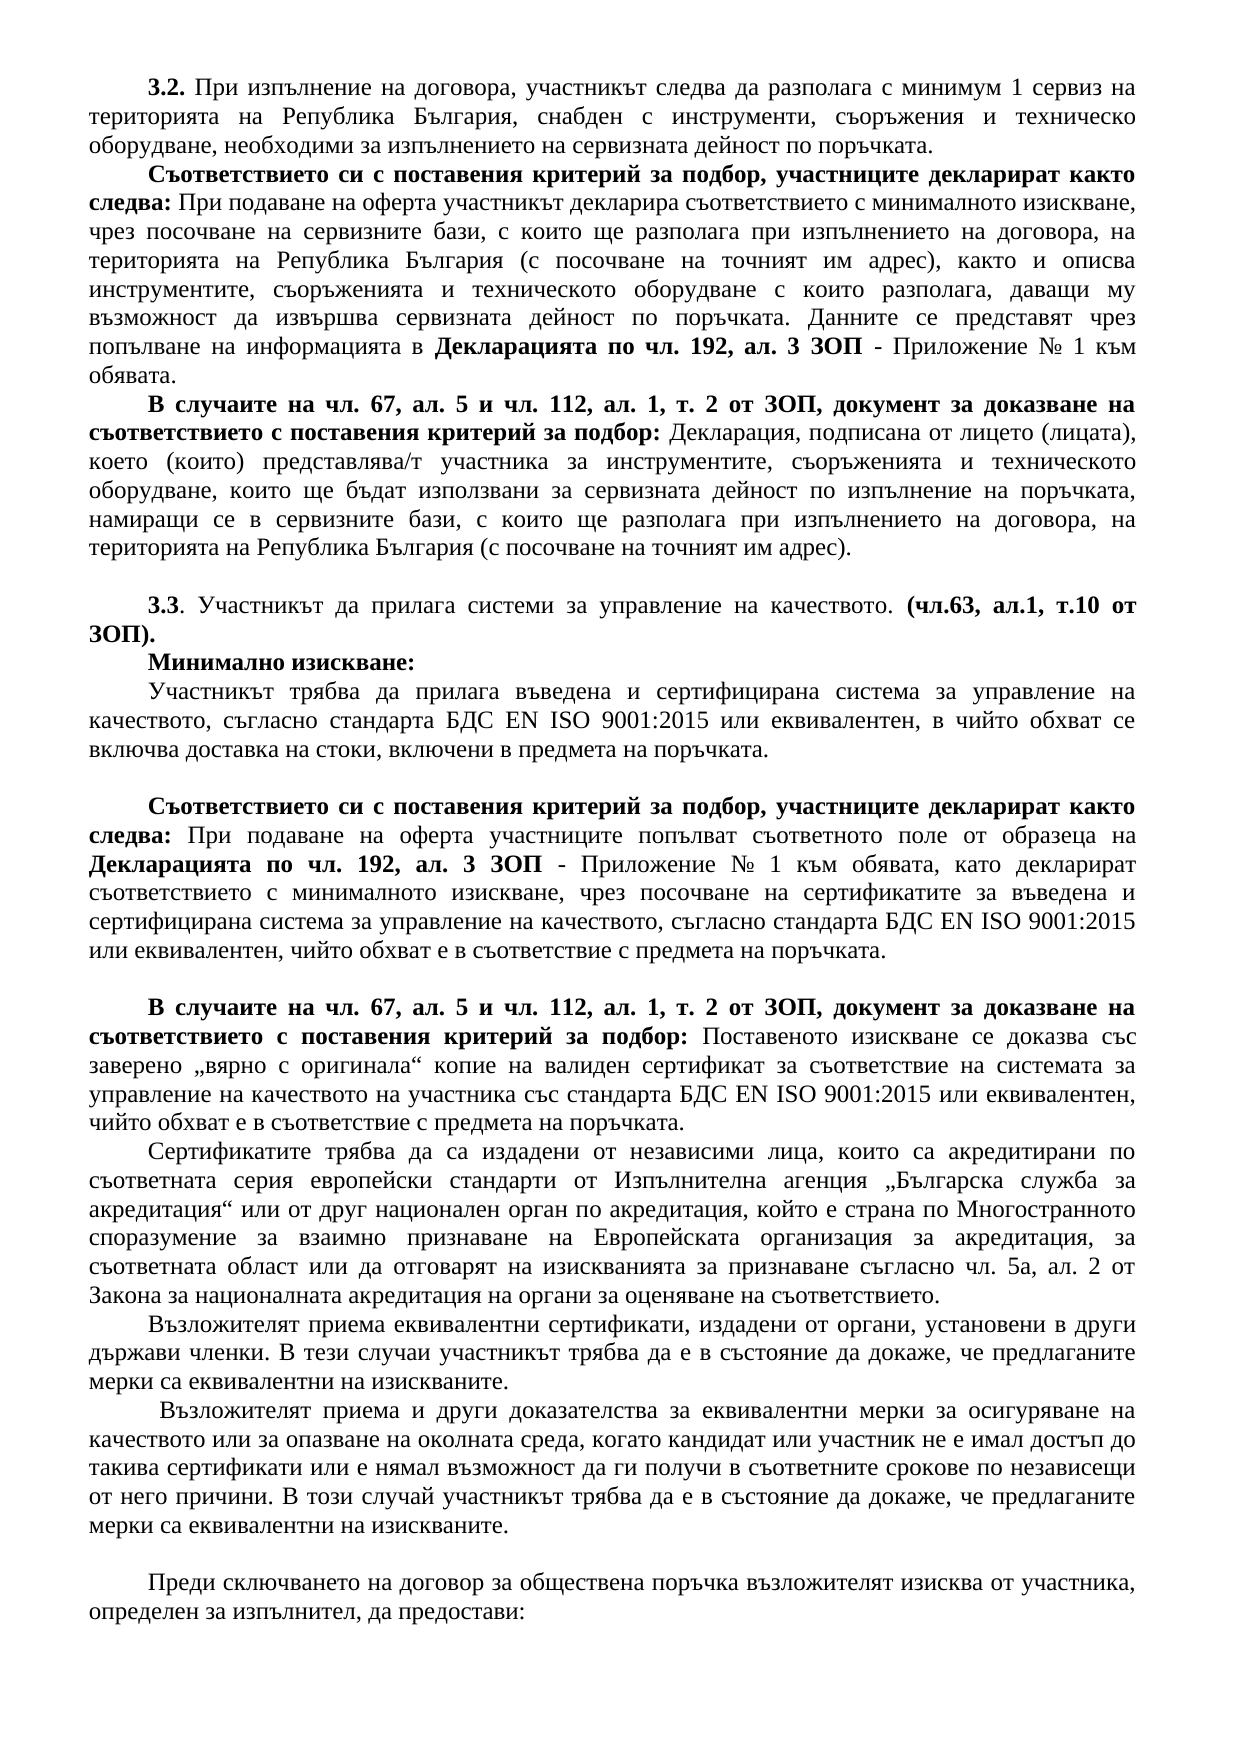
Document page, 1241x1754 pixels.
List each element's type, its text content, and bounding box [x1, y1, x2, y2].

text Участникът трябва да прилага въведена и сертифицирана система за управление на качеството, съгласно стандарта БДС EN ISO 9001:2015 или еквивалентен, в чийто обхват се включва доставка на стоки, включени в предмета на поръчката. [89, 676, 1137, 762]
text Съответствието си с поставения критерий за подбор, участниците декларират както следва: При подаване на оферта участникът декларира съответствието с минималното изискване, чрез посочване на сервизните бази, с които ще разполага при изпълнението на договора, на територията на Република България (с посочване на точният им адрес), както и описва инструментите, съоръженията и техническото оборудване с които разполага, даващи му възможност да извършва сервизната дейност по поръчката. Данните се представят чрез попълване на информацията в Декларацията по чл. 192, ал. 3 ЗОП - Приложение № 1 към обявата. [89, 159, 1137, 389]
text Възложителят приема и други доказателства за еквивалентни мерки за осигуряване на качеството или за опазване на околната среда, когато кандидат или участник не е имал достъп до такива сертификати или е нямал възможност да ги получи в съответните срокове по независещи от него причини. В този случай участникът трябва да е в състояние да докаже, че предлаганите мерки са еквивалентни на изискваните. [89, 1395, 1137, 1539]
text Възложителят приема еквивалентни сертификати, издадени от органи, установени в други държави членки. В тези случаи участникът трябва да е в състояние да докаже, че предлаганите мерки са еквивалентни на изискваните. [89, 1309, 1137, 1395]
text Съответствието си с поставения критерий за подбор, участниците декларират както следва: При подаване на оферта участниците попълват съответното поле от образеца на Декларацията по чл. 192, ал. 3 ЗОП - Приложение № 1 към обявата, като декларират съответствието с минималното изискване, чрез посочване на сертификатите за въведена и сертифицирана система за управление на качеството, съгласно стандарта БДС EN ISO 9001:2015 или еквивалентен, чийто обхват е в съответствие с предмета на поръчката. [89, 791, 1137, 964]
text В случаите на чл. 67, ал. 5 и чл. 112, ал. 1, т. 2 от ЗОП, документ за доказване на съответствието с поставения критерий за подбор: Декларация, подписана от лицето (лицата), което (които) представлява/т участника за инструментите, съоръженията и техническото оборудване, които ще бъдат използвани за сервизната дейност по изпълнение на поръчката, намиращи се в сервизните бази, с които ще разполага при изпълнението на договора, на територията на Република България (с посочване на точният им адрес). [89, 389, 1137, 561]
text Минимално изискване: [89, 647, 1137, 676]
text Сертификатите трябва да са издадени от независими лица, които са акредитирани по съответната серия европейски стандарти от Изпълнителна агенция „Българска служба за акредитация“ или от друг национален орган по акредитация, който е страна по Многостранното споразумение за взаимно признаване на Европейската организация за акредитация, за съответната област или да отговарят на изискванията за признаване съгласно чл. 5а, ал. 2 от Закона за националната акредитация на органи за оценяване на съответствието. [89, 1136, 1137, 1309]
text 3.3. Участникът да прилага системи за управление на качеството. (чл.63, ал.1, т.10 от ЗОП). [89, 590, 1137, 647]
text 3.2. При изпълнение на договора, участникът следва да разполага с минимум 1 сервиз на територията на Република България, снабден с инструменти, съоръжения и техническо оборудване, необходими за изпълнението на сервизната дейност по поръчката. [89, 72, 1137, 159]
text В случаите на чл. 67, ал. 5 и чл. 112, ал. 1, т. 2 от ЗОП, документ за доказване на съответствието с поставения критерий за подбор: Поставеното изискване се доказва със заверено „вярно с оригинала“ копие на валиден сертификат за съответствие на системата за управление на качеството на участника със стандарта БДС EN ISO 9001:2015 или еквивалентен, чийто обхват е в съответствие с предмета на поръчката. [89, 992, 1137, 1136]
text Преди сключването на договор за обществена поръчка възложителят изисква от участника, определен за изпълнител, да предостави: [89, 1567, 1137, 1625]
